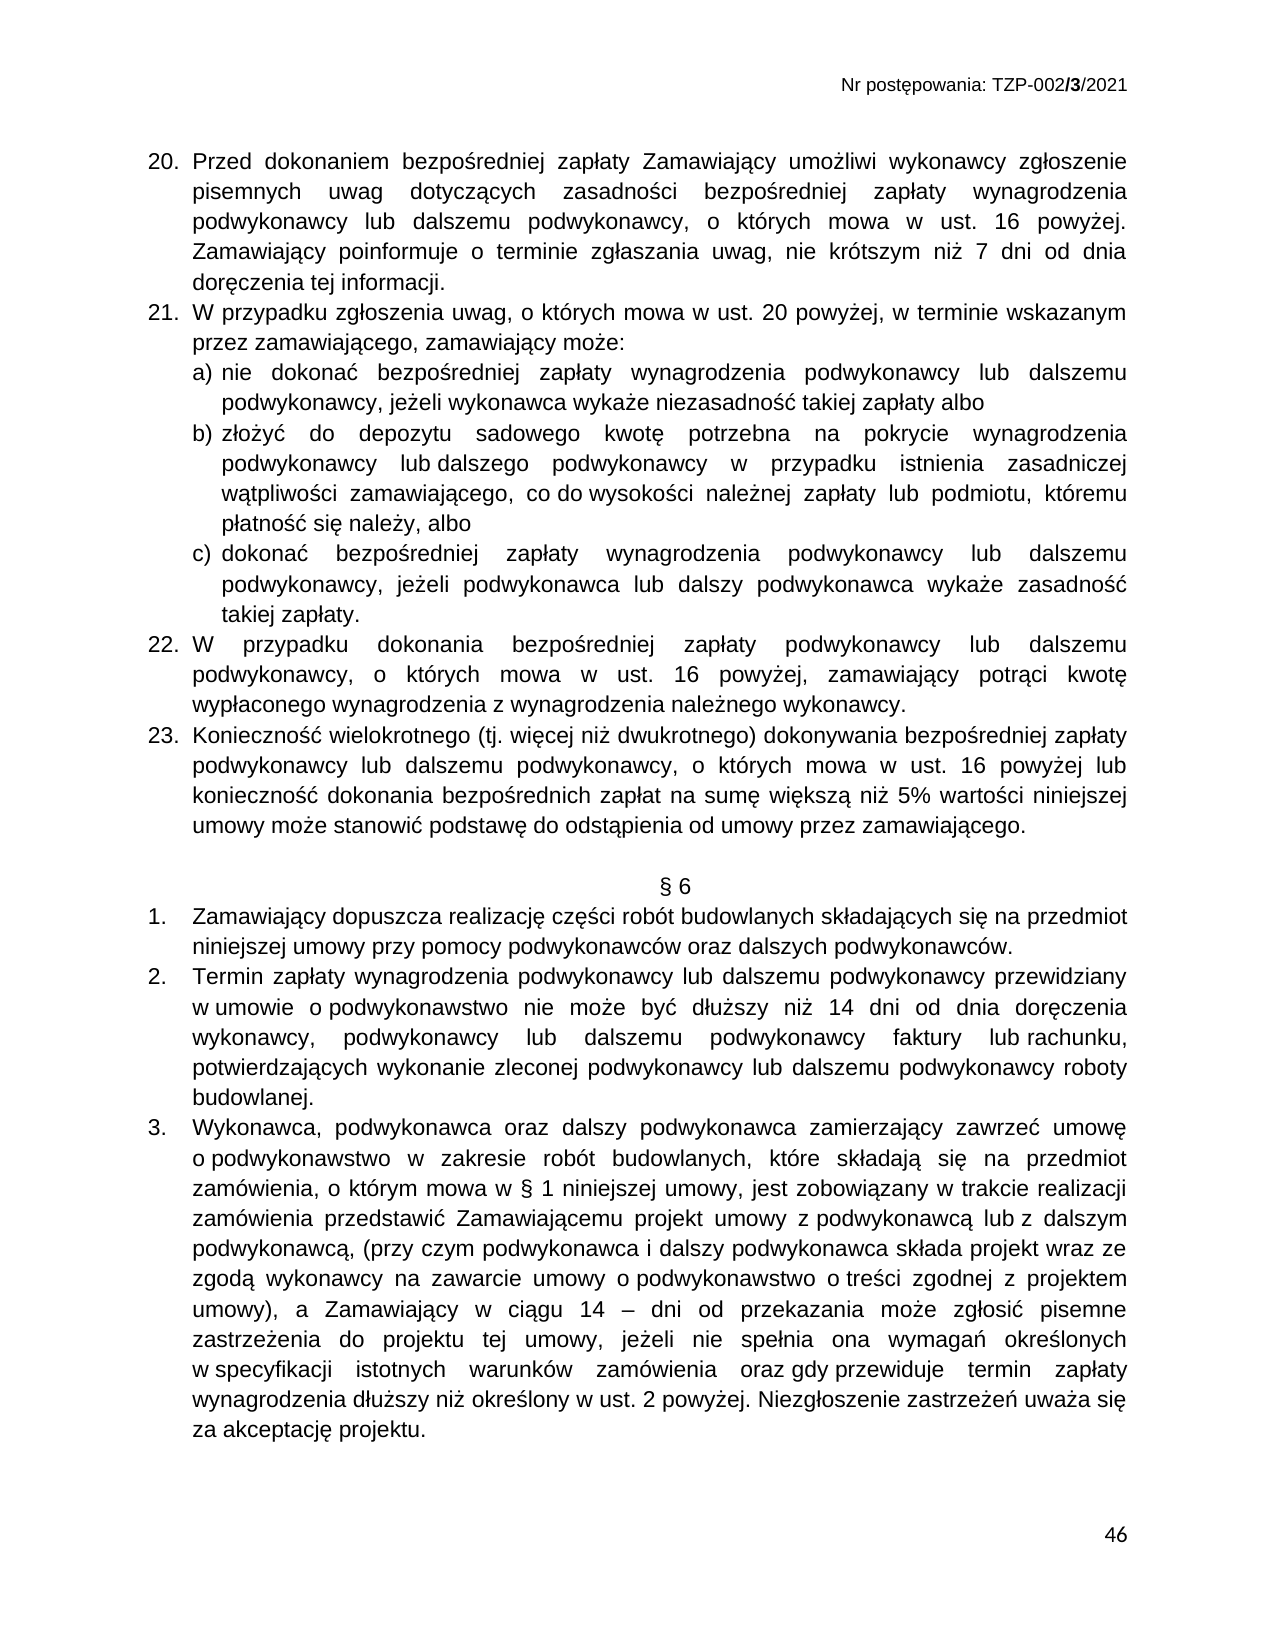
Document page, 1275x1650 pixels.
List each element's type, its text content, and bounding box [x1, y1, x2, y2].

list dokonać bezpośredniej zapłaty wynagrodzenia podwykonawcy lub dalszemu podwykonawcy, jeżeli podwykonawca lub dalszy podwykonawca wykaże zasadność takiej zapłaty. [192, 540, 1127, 627]
list złożyć do depozytu sadowego kwotę potrzebna na pokrycie wynagrodzenia podwykonawcy lub dalszego podwykonawcy w przypadku istnienia zasadniczej wątpliwości zamawiającego, co do wysokości należnej zapłaty lub podmiotu, któremu płatność się należy, albo [192, 419, 1127, 536]
list Przed dokonaniem bezpośredniej zapłaty Zamawiający umożliwi wykonawcy zgłoszenie pisemnych uwag dotyczących zasadności bezpośredniej zapłaty wynagrodzenia podwykonawcy lub dalszemu podwykonawcy, o których mowa w ust. 16 powyżej. Zamawiający poinformuje o terminie zgłaszania uwag, nie krótszym niż 7 dni od dnia doręczenia tej informacji. [148, 148, 1127, 295]
list W przypadku zgłoszenia uwag, o których mowa w ust. 20 powyżej, w terminie wskazanym przez zamawiającego, zamawiający może: [148, 299, 1127, 355]
list W przypadku dokonania bezpośredniej zapłaty podwykonawcy lub dalszemu podwykonawcy, o których mowa w ust. 16 powyżej, zamawiający potrąci kwotę wypłaconego wynagrodzenia z wynagrodzenia należnego wykonawcy. [148, 631, 1127, 718]
list Konieczność wielokrotnego (tj. więcej niż dwukrotnego) dokonywania bezpośredniej zapłaty podwykonawcy lub dalszemu podwykonawcy, o których mowa w ust. 16 powyżej lub konieczność dokonania bezpośrednich zapłat na sumę większą niż 5% wartości niniejszej umowy może stanowić podstawę do odstąpienia od umowy przez zamawiającego. [148, 722, 1127, 838]
list Zamawiający dopuszcza realizację części robót budowlanych składających się na przedmiot niniejszej umowy przy pomocy podwykonawców oraz dalszych podwykonawców. [148, 903, 1127, 959]
list Wykonawca, podwykonawca oraz dalszy podwykonawca zamierzający zawrzeć umowę o podwykonawstwo w zakresie robót budowlanych, które składają się na przedmiot zamówienia, o którym mowa w § 1 niniejszej umowy, jest zobowiązany w trakcie realizacji zamówienia przedstawić Zamawiającemu projekt umowy z podwykonawcą lub z dalszym podwykonawcą, (przy czym podwykonawca i dalszy podwykonawca składa projekt wraz ze zgodą wykonawcy na zawarcie umowy o podwykonawstwo o treści zgodnej z projektem umowy), a Zamawiający w ciągu 14 – dni od przekazania może zgłosić pisemne zastrzeżenia do projektu tej umowy, jeżeli nie spełnia ona wymagań określonych w specyfikacji istotnych warunków zamówienia oraz gdy przewiduje termin zapłaty wynagrodzenia dłuższy niż określony w ust. 2 powyżej. Niezgłoszenie zastrzeżeń uważa się za akceptację projektu. [148, 1114, 1127, 1443]
list Termin zapłaty wynagrodzenia podwykonawcy lub dalszemu podwykonawcy przewidziany w umowie o podwykonawstwo nie może być dłuższy niż 14 dni od dnia doręczenia wykonawcy, podwykonawcy lub dalszemu podwykonawcy faktury lub rachunku, potwierdzających wykonanie zleconej podwykonawcy lub dalszemu podwykonawcy roboty budowlanej. [148, 963, 1127, 1110]
list § 6 [223, 873, 1127, 899]
list nie dokonać bezpośredniej zapłaty wynagrodzenia podwykonawcy lub dalszemu podwykonawcy, jeżeli wykonawca wykaże niezasadność takiej zapłaty albo [192, 359, 1127, 416]
